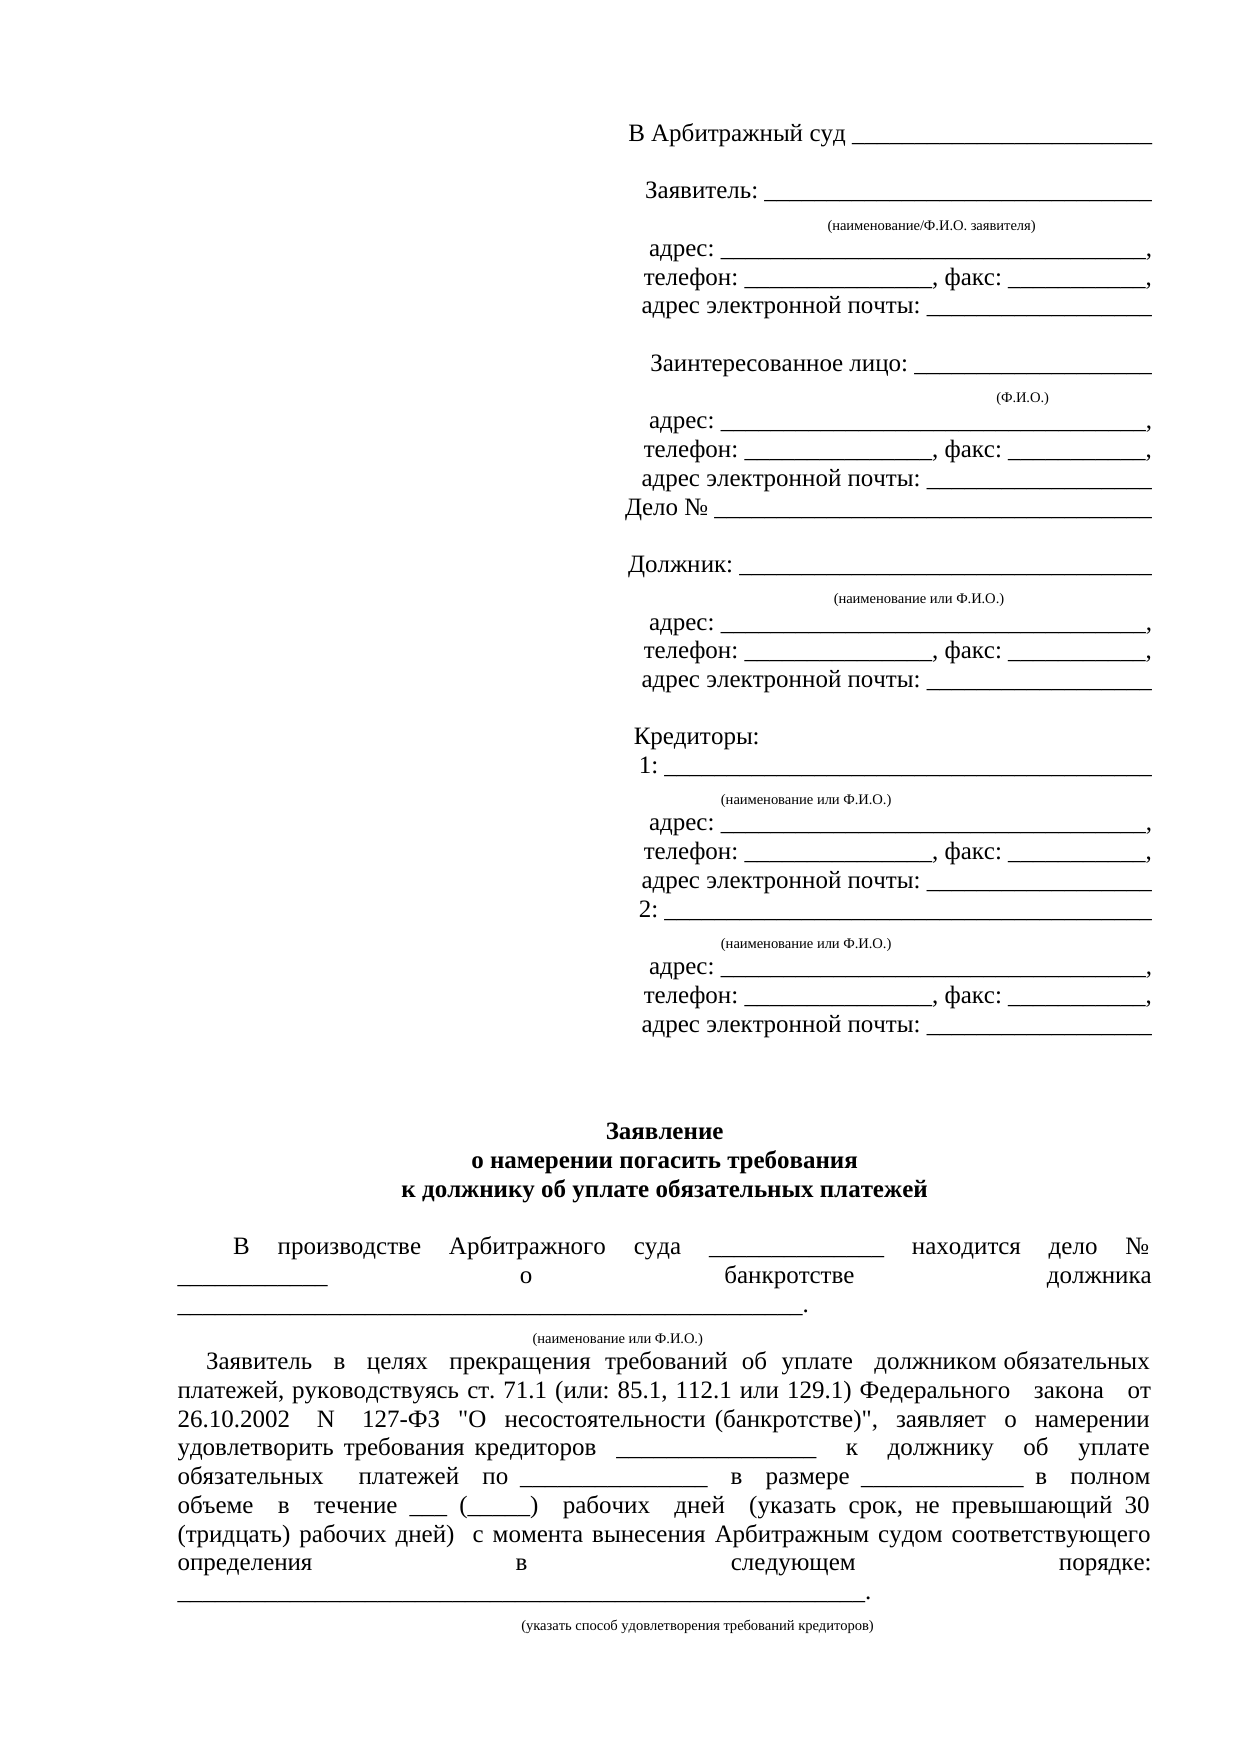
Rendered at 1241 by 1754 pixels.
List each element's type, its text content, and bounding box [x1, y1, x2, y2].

text адрес электронной почты: __________________ [177, 1009, 1152, 1037]
text Заявитель: _______________________________ [177, 176, 1152, 204]
text адрес: __________________________________, [177, 951, 1152, 980]
text (Ф.И.О.) [177, 377, 1152, 406]
text Должник: _________________________________ [177, 549, 1152, 578]
text Заинтересованное лицо: ___________________ [177, 348, 1152, 377]
text (наименование или Ф.И.О.) [177, 922, 1152, 951]
text Дело № ___________________________________ [177, 492, 1152, 521]
text адрес: __________________________________, [177, 807, 1152, 836]
text 1: _______________________________________ [177, 750, 1152, 779]
text телефон: _______________, факс: ___________, [177, 636, 1152, 664]
text телефон: _______________, факс: ___________, [177, 836, 1152, 865]
text В Арбитражный суд ________________________ [177, 118, 1152, 147]
text адрес электронной почты: __________________ [177, 463, 1152, 492]
text (наименование или Ф.И.О.) [177, 1317, 1152, 1346]
text о намерении погасить требования [177, 1145, 1152, 1174]
text Кредиторы: [177, 721, 1152, 750]
text адрес электронной почты: __________________ [177, 865, 1152, 894]
text адрес: __________________________________, [177, 233, 1152, 262]
text (указать способ удовлетворения требований кредиторов) [177, 1605, 1152, 1634]
text адрес электронной почты: __________________ [177, 291, 1152, 319]
text В производстве Арбитражного суда ______________ находится дело № ____________ о банкротстве должника __________________________________________________. [177, 1231, 1152, 1317]
text телефон: _______________, факс: ___________, [177, 434, 1152, 463]
text 2: _______________________________________ [177, 894, 1152, 922]
text Заявление [177, 1116, 1152, 1145]
text адрес: __________________________________, [177, 406, 1152, 434]
text (наименование или Ф.И.О.) [177, 578, 1152, 607]
text (наименование/Ф.И.О. заявителя) [177, 204, 1152, 233]
text (наименование или Ф.И.О.) [177, 779, 1152, 807]
text телефон: _______________, факс: ___________, [177, 980, 1152, 1009]
text Заявитель в целях прекращения требований об уплате должником обязательных платежей, руководствуясь ст. 71.1 (или: 85.1, 112.1 или 129.1) Федерального закона от 26.10.2002 N 127-ФЗ "О несостоятельности (банкротстве)", заявляет о намерении удовлетворить требования кредиторов ________________ к должнику об уплате обязательных платежей по _______________ в размере _____________ в полном объеме в течение ___ (_____) рабочих дней (указать срок, не превышающий 30 (тридцать) рабочих дней) с момента вынесения Арбитражным судом соответствующего определения в следующем порядке: _______________________________________________________. [177, 1346, 1152, 1605]
text к должнику об уплате обязательных платежей [177, 1174, 1152, 1202]
text адрес: __________________________________, [177, 607, 1152, 636]
text телефон: _______________, факс: ___________, [177, 262, 1152, 291]
text адрес электронной почты: __________________ [177, 664, 1152, 693]
